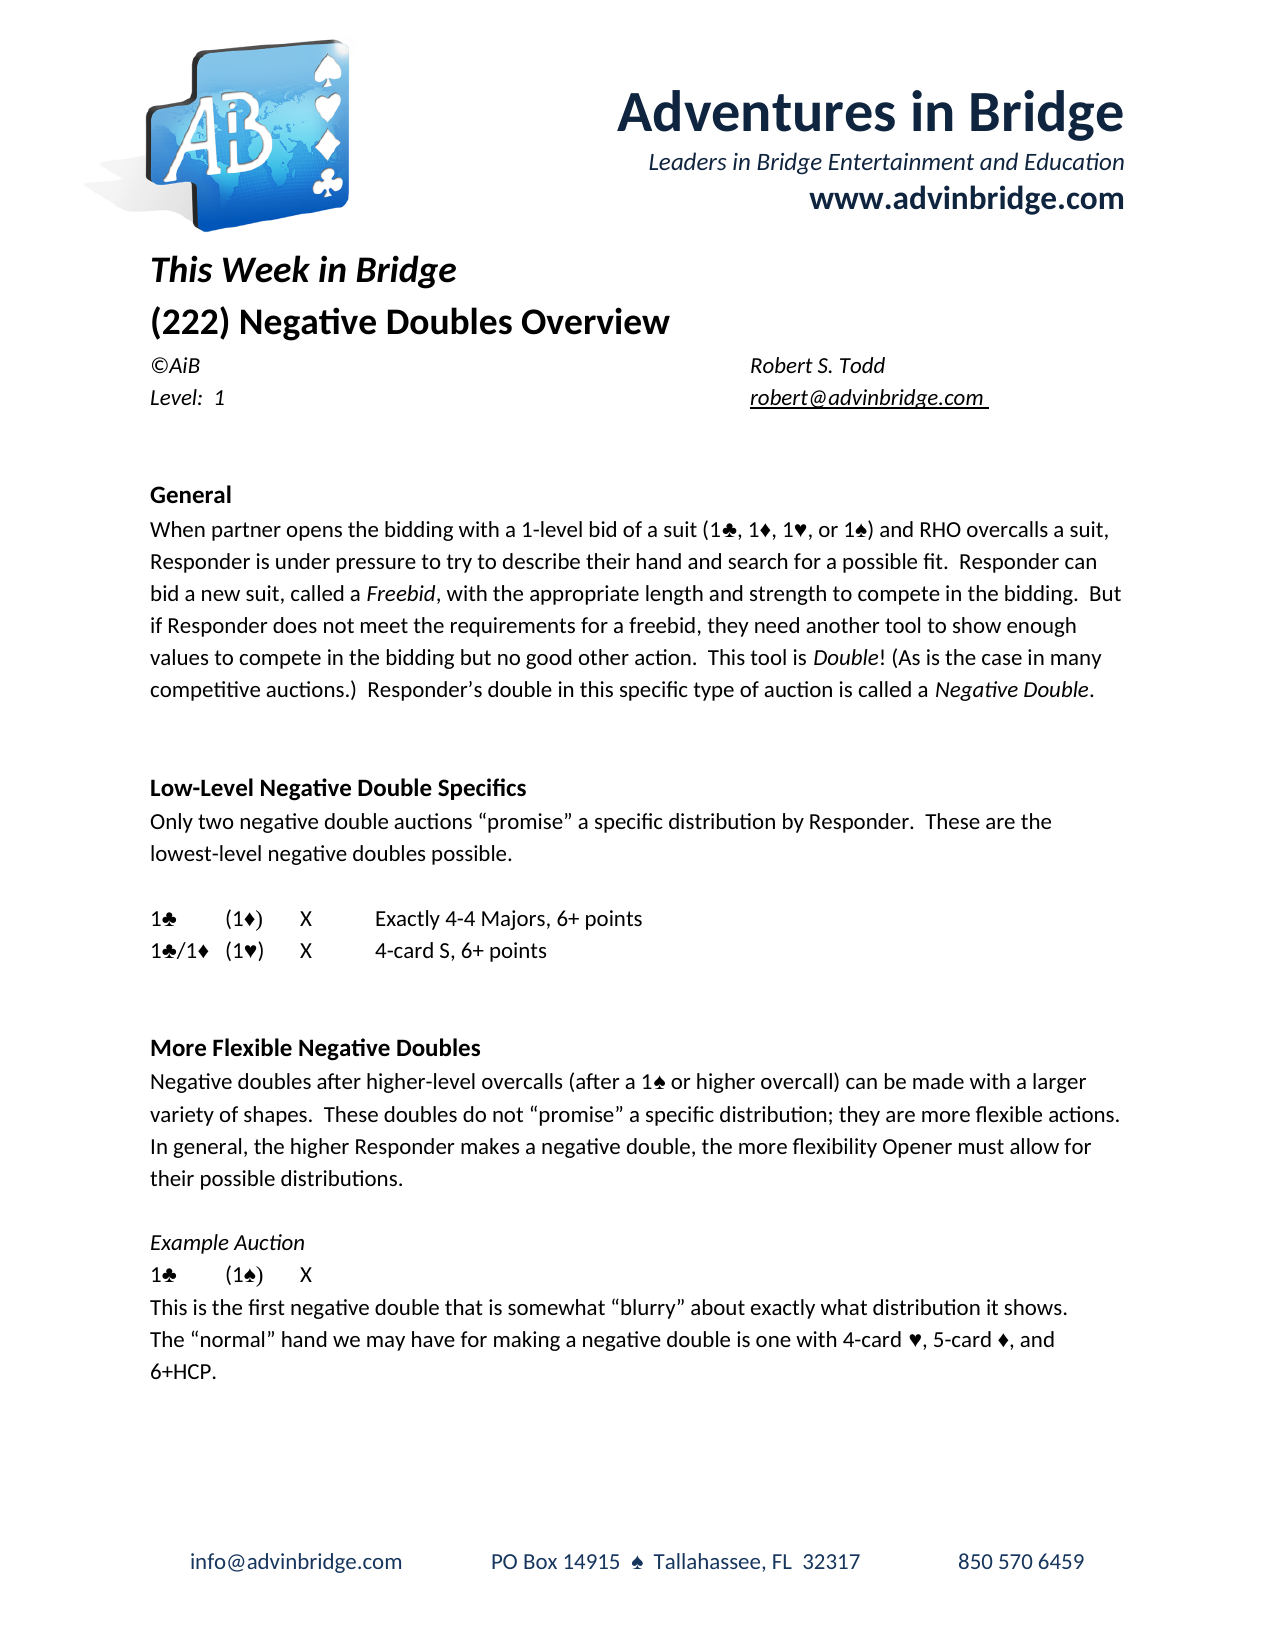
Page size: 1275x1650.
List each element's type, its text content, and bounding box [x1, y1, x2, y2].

text Level: 1 robert@advinbridge.com [150, 383, 1125, 411]
text Low-Level Negative Double Specifics [150, 772, 1125, 803]
text 1♣ (1♦) X Exactly 4-4 Majors, 6+ points [150, 904, 1125, 932]
text Example Auction [150, 1228, 1125, 1256]
text 1♣ (1♠) X [150, 1261, 1125, 1289]
text More Flexible Negative Doubles [150, 1032, 1125, 1063]
text General [150, 480, 1125, 510]
text The “normal” hand we may have for making a negative double is one with 4-card ♥, 5-card ♦, and 6+HCP. [150, 1325, 1125, 1385]
text ©AiB Robert S. Todd [150, 351, 1125, 379]
text (222) Negative Doubles Overview [150, 298, 1125, 344]
text When partner opens the bidding with a 1-level bid of a suit (1♣, 1♦, 1♥, or 1♠) and RHO overcalls a suit, Responder is under pressure to try to describe their hand and search for a possible fit. Responder can bid a new suit, called a Freebid, with the appropriate length and strength to compete in the bidding. But if Responder does not meet the requirements for a freebid, they need another tool to show enough values to compete in the bidding but no good other action. This tool is Double! (As is the case in many competitive auctions.) Responder’s double in this specific type of auction is called a Negative Double. [150, 515, 1125, 704]
text This Week in Bridge [150, 246, 1125, 291]
text 1♣/1♦ (1♥) X 4-card S, 6+ points [150, 936, 1125, 964]
picture [73, 17, 375, 241]
text Only two negative double auctions “promise” a specific distribution by Responder. These are the lowest-level negative doubles possible. [150, 807, 1125, 867]
text This is the first negative double that is somewhat “blurry” about exactly what distribution it shows. [150, 1293, 1125, 1321]
text Negative doubles after higher-level overcalls (after a 1♠ or higher overcall) can be made with a larger variety of shapes. These doubles do not “promise” a specific distribution; they are more flexible actions. In general, the higher Responder makes a negative double, the more flexibility Opener must allow for their possible distributions. [150, 1067, 1125, 1192]
